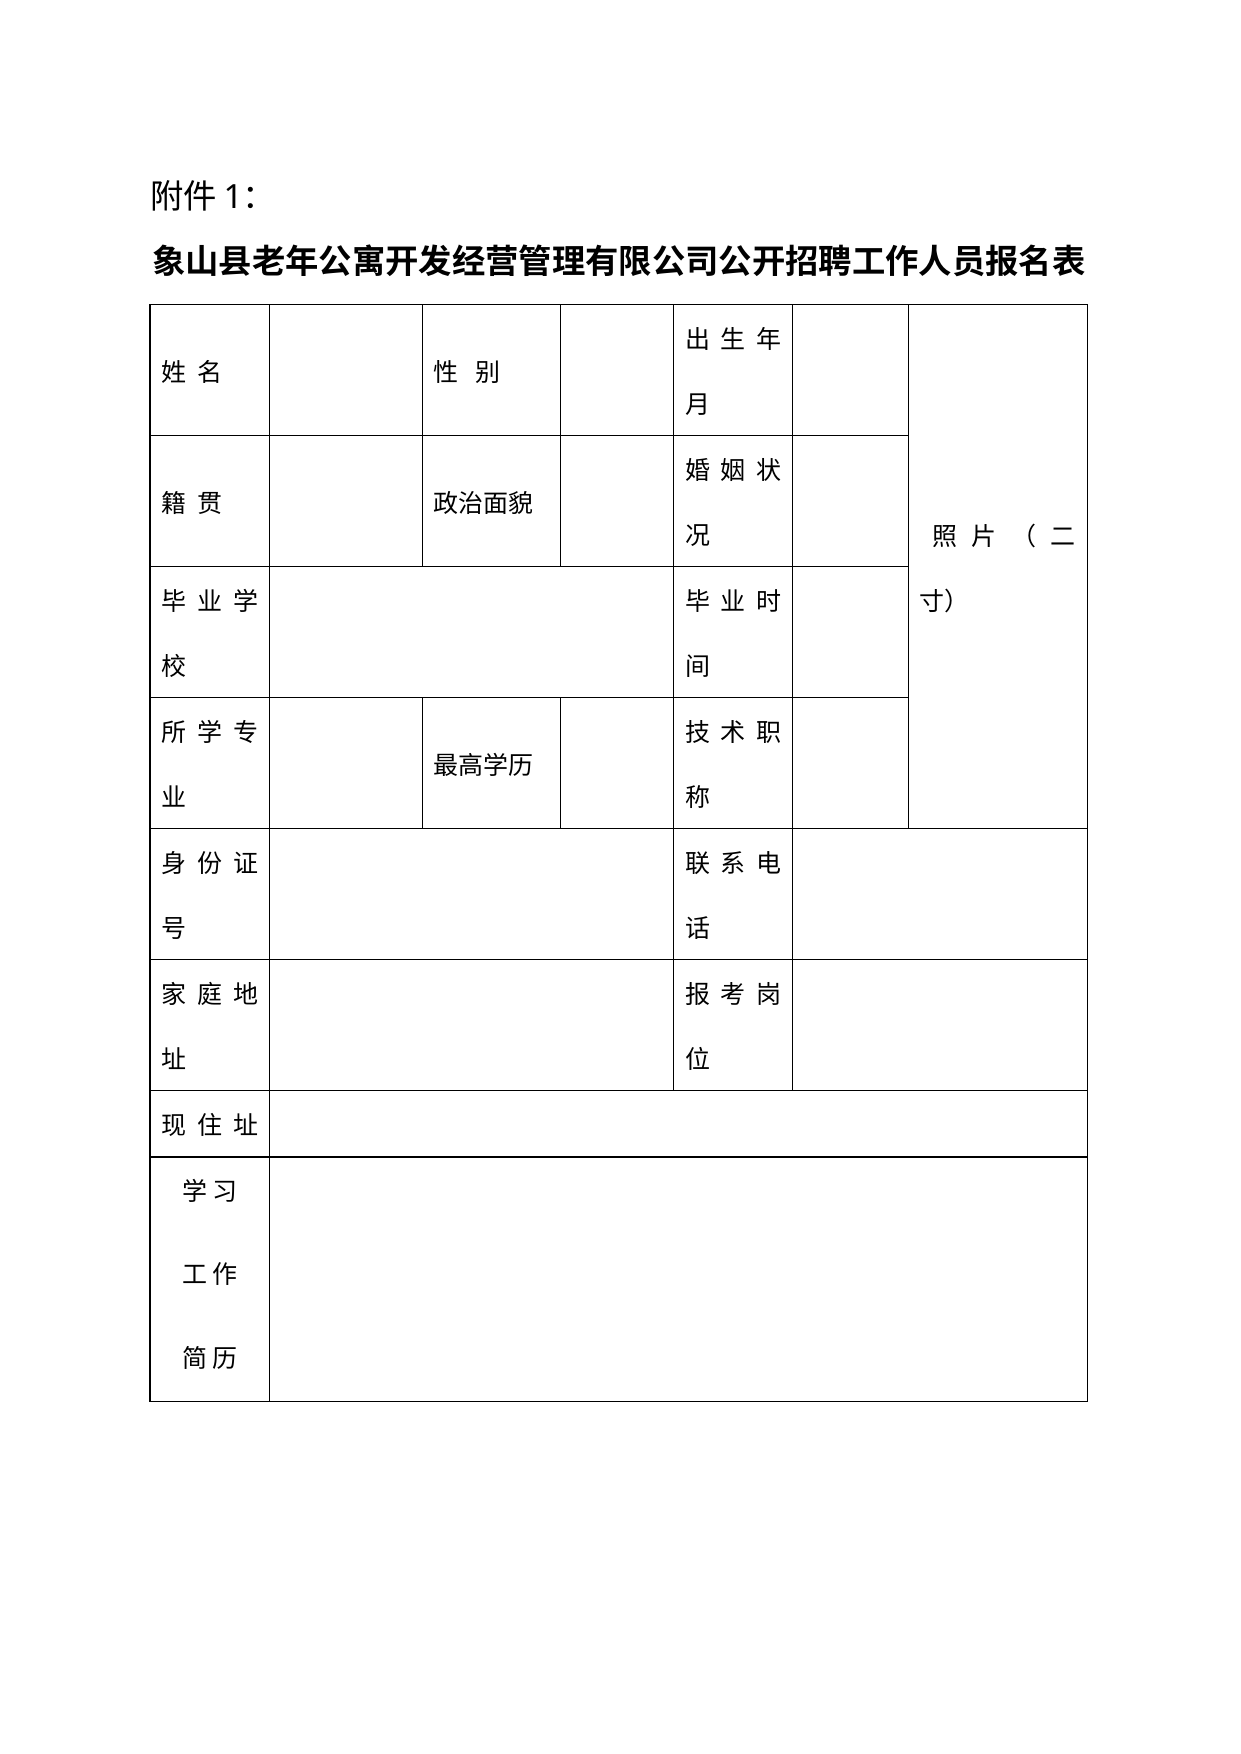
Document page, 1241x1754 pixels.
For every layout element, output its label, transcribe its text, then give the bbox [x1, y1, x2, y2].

table_cell 联系电话 [674, 829, 792, 959]
table_cell 婚姻状况 [674, 436, 792, 566]
table_cell 技术职称 [674, 698, 792, 828]
table_cell 现住址 [151, 1091, 269, 1156]
table_cell [270, 698, 422, 828]
table_cell [793, 436, 908, 566]
table_cell 所学专业 [151, 698, 269, 828]
table_cell [793, 567, 908, 697]
table_cell 政治面貌 [423, 436, 560, 566]
table_cell 毕业学校 [151, 567, 269, 697]
table_cell 学 习 工 作 简 历 [151, 1158, 269, 1401]
table_cell [270, 829, 673, 959]
table_header 出生年月 [674, 305, 792, 435]
table_cell 身份证号 [151, 829, 269, 959]
table_cell [793, 698, 908, 828]
text 象山县老年公寓开发经营管理有限公司公开招聘工作人员报名表 [150, 227, 1087, 292]
table_header [793, 305, 908, 435]
table_cell 毕业时间 [674, 567, 792, 697]
table_cell 家庭地址 [151, 960, 269, 1090]
table_cell [561, 698, 673, 828]
table_cell [270, 1158, 1087, 1401]
table_header [561, 305, 673, 435]
table_header 姓 名 [151, 305, 269, 435]
table_header 照片（二寸） [909, 305, 1087, 828]
table_cell 籍 贯 [151, 436, 269, 566]
table_cell 最高学历 [423, 698, 560, 828]
table_header 性 别 [423, 305, 560, 435]
table_cell [793, 960, 1087, 1090]
text 附件1： [150, 162, 1087, 227]
table_cell [793, 829, 1087, 959]
table_cell 报考岗位 [674, 960, 792, 1090]
table_cell [270, 436, 422, 566]
table_header [270, 305, 422, 435]
table_cell [270, 960, 673, 1090]
table_cell [561, 436, 673, 566]
table_cell [270, 1091, 1087, 1156]
table_cell [270, 567, 673, 697]
